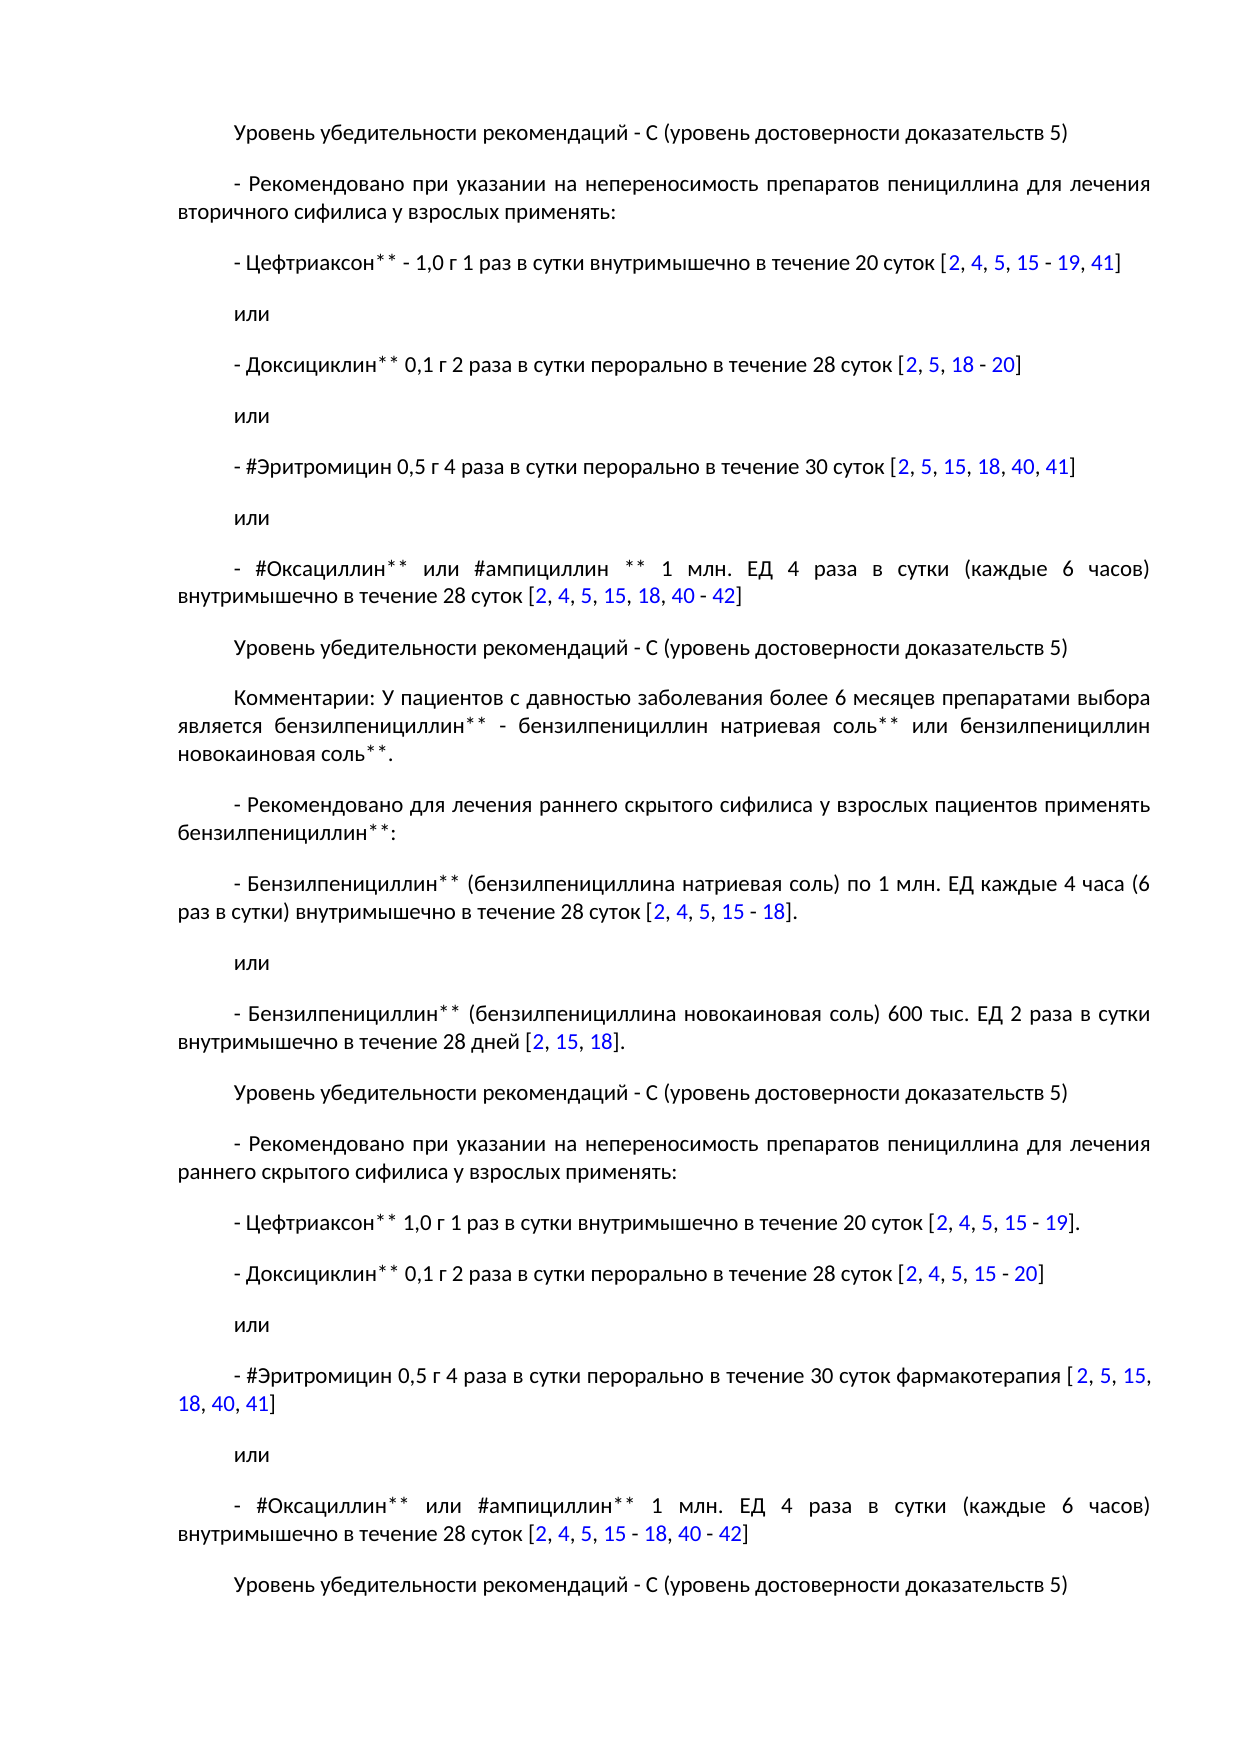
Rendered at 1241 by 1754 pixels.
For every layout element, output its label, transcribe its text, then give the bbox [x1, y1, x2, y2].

text - Рекомендовано для лечения раннего скрытого сифилиса у взрослых пациентов применять бензилпенициллин**: [177, 791, 1152, 847]
text - Рекомендовано при указании на непереносимость препаратов пенициллина для лечения вторичного сифилиса у взрослых применять: [177, 169, 1152, 225]
text Комментарии: У пациентов с давностью заболевания более 6 месяцев препаратами выбора является бензилпенициллин** - бензилпенициллин натриевая соль** или бензилпенициллин новокаиновая соль**. [177, 683, 1152, 768]
text - #Оксациллин** или #ампициллин ** 1 млн. ЕД 4 раза в сутки (каждые 6 часов) внутримышечно в течение 28 суток [2, 4, 5, 15, 18, 40 - 42] [177, 554, 1152, 610]
text Уровень убедительности рекомендаций - C (уровень достоверности доказательств 5) [177, 633, 1152, 661]
text Уровень убедительности рекомендаций - C (уровень достоверности доказательств 5) [177, 1570, 1152, 1598]
text - Бензилпенициллин** (бензилпенициллина новокаиновая соль) 600 тыс. ЕД 2 раза в сутки внутримышечно в течение 28 дней [2, 15, 18]. [177, 999, 1152, 1055]
text Уровень убедительности рекомендаций - C (уровень достоверности доказательств 5) [177, 118, 1152, 146]
text - Цефтриаксон** - 1,0 г 1 раз в сутки внутримышечно в течение 20 суток [2, 4, 5, 15 - 19, 41] [177, 248, 1152, 276]
text - Рекомендовано при указании на непереносимость препаратов пенициллина для лечения раннего скрытого сифилиса у взрослых применять: [177, 1129, 1152, 1185]
text Уровень убедительности рекомендаций - C (уровень достоверности доказательств 5) [177, 1078, 1152, 1106]
text или [177, 299, 1152, 327]
text или [177, 1440, 1152, 1468]
text - Доксициклин** 0,1 г 2 раза в сутки перорально в течение 28 суток [2, 4, 5, 15 - 20] [177, 1259, 1152, 1287]
text - #Эритромицин 0,5 г 4 раза в сутки перорально в течение 30 суток [2, 5, 15, 18, 40, 41] [177, 452, 1152, 480]
text или [177, 503, 1152, 531]
text - Бензилпенициллин** (бензилпенициллина натриевая соль) по 1 млн. ЕД каждые 4 часа (6 раз в сутки) внутримышечно в течение 28 суток [2, 4, 5, 15 - 18]. [177, 869, 1152, 926]
text - #Эритромицин 0,5 г 4 раза в сутки перорально в течение 30 суток фармакотерапия [2, 5, 15, 18, 40, 41] [177, 1361, 1152, 1417]
text - Цефтриаксон** 1,0 г 1 раз в сутки внутримышечно в течение 20 суток [2, 4, 5, 15 - 19]. [177, 1208, 1152, 1236]
text или [177, 401, 1152, 429]
text - Доксициклин** 0,1 г 2 раза в сутки перорально в течение 28 суток [2, 5, 18 - 20] [177, 350, 1152, 378]
text или [177, 1310, 1152, 1338]
text - #Оксациллин** или #ампициллин** 1 млн. ЕД 4 раза в сутки (каждые 6 часов) внутримышечно в течение 28 суток [2, 4, 5, 15 - 18, 40 - 42] [177, 1491, 1152, 1547]
text или [177, 948, 1152, 976]
